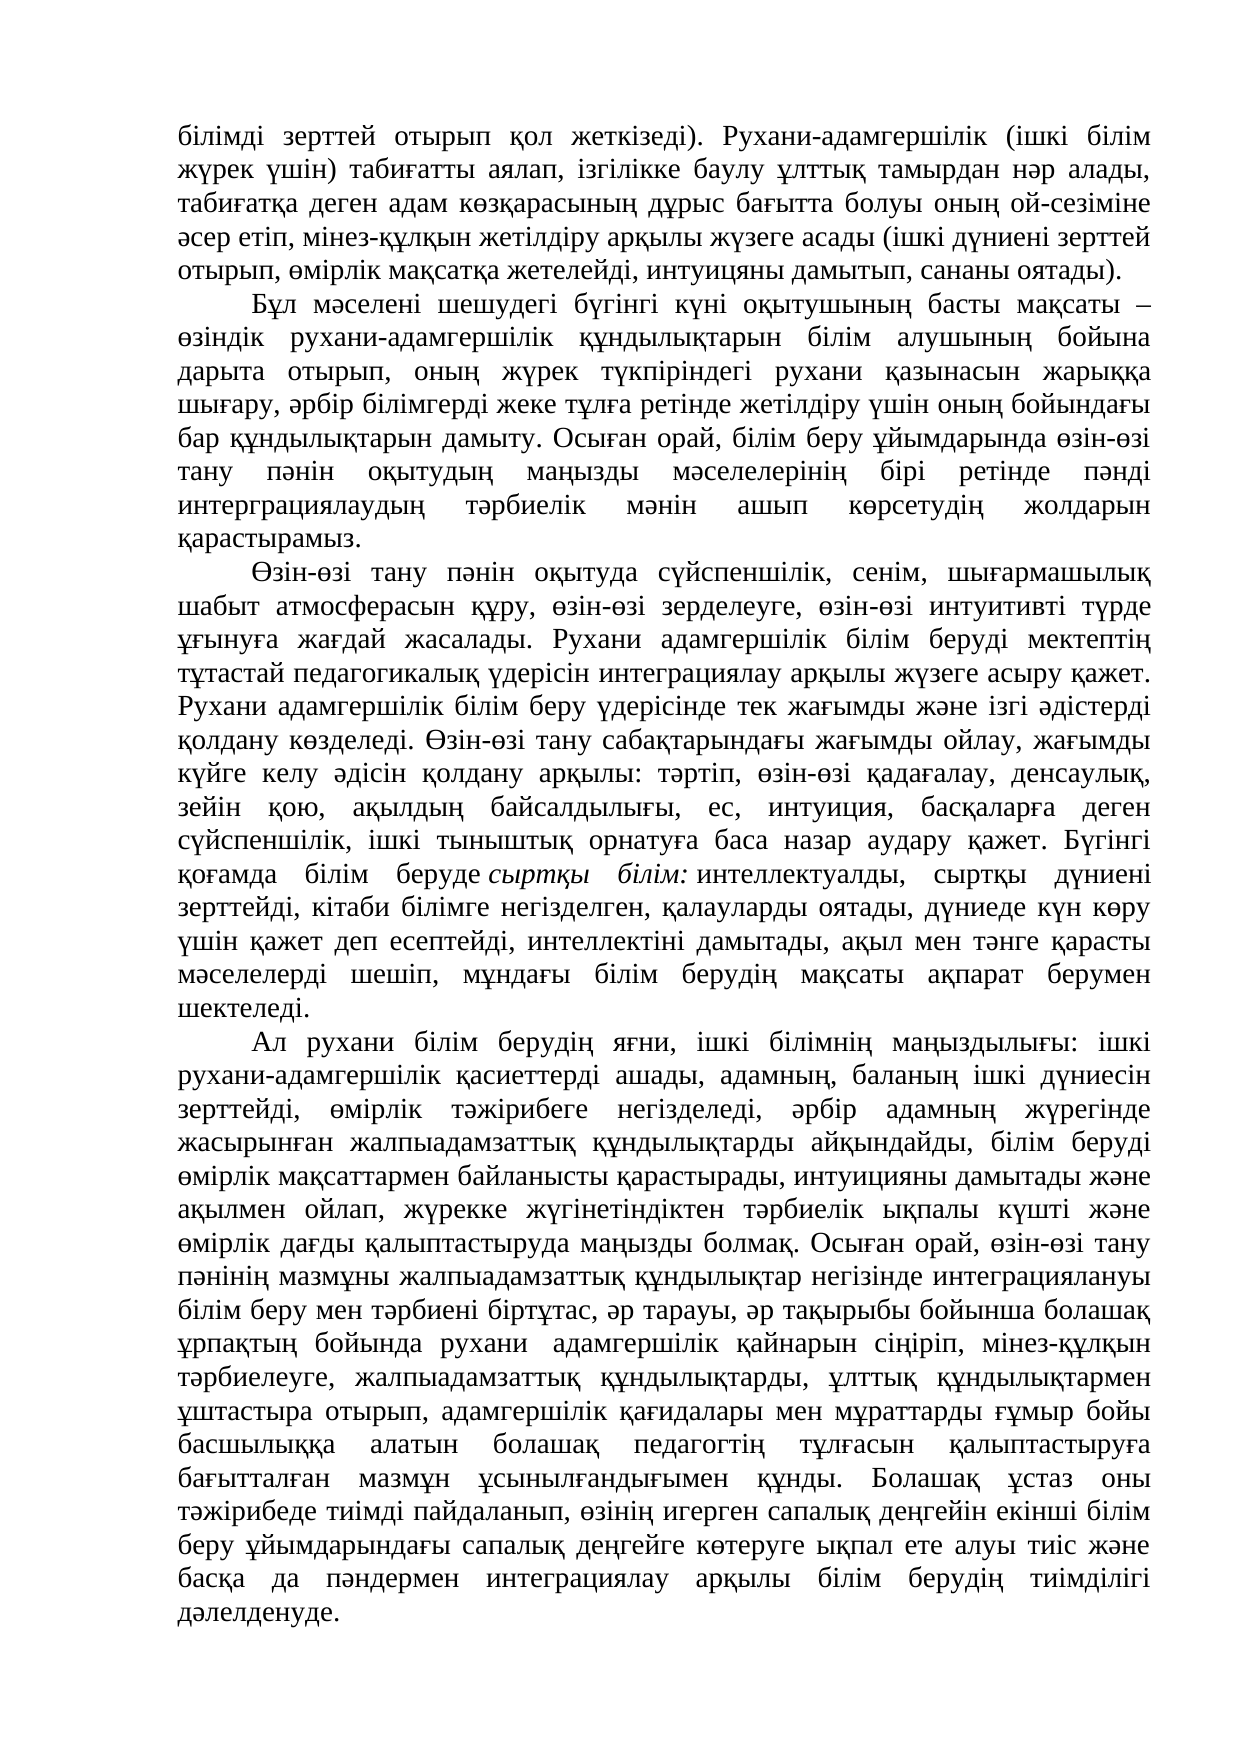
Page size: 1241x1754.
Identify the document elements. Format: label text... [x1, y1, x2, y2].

text Бұл мәселені шешудегі бүгінгі күні оқытушының басты мақсаты – өзіндік рухани-адамгершілік құндылықтарын білім алушының бойына дарыта отырып, оның жүрек түкпіріндегі рухани қазынасын жарыққа шығару, әрбір білімгерді жеке тұлға ретінде жетілдіру үшін оның бойындағы бар құндылықтарын дамыту. Осыған орай, білім беру ұйымдарында өзін-өзі тану пәнін оқытудың маңызды мәселелерінің бірі ретінде пәнді интерграциялаудың тәрбиелік мәнін ашып көрсетудің жолдарын қарастырамыз. [177, 286, 1152, 554]
text Өзін-өзі тану пәнін оқытуда сүйспеншілік, сенім, шығармашылық шабыт атмосферасын құру, өзін-өзі зерделеуге, өзін-өзі интуитивті түрде ұғынуға жағдай жасалады. Рухани адамгершілік білім беруді мектептің тұтастай педагогикалық үдерісін интеграциялау арқылы жүзеге асыру қажет. Рухани адамгершілік білім беру үдерісінде тек жағымды және ізгі әдістерді қолдану көзделеді. Өзін-өзі тану сабақтарындағы жағымды ойлау, жағымды күйге келу әдісін қолдану арқылы: тәртіп, өзін-өзі қадағалау, денсаулық, зейін қою, ақылдың байсалдылығы, ес, интуиция, басқаларға деген сүйспеншілік, ішкі тыныштық орнатуға баса назар аудару қажет. Бүгінгі қоғамда білім беруде сыртқы білім: интеллектуалды, сыртқы дүниені зерттейді, кітаби білімге негізделген, қалауларды оятады, дүниеде күн көру үшін қажет деп есептейді, интеллектіні дамытады, ақыл мен тәнге қарасты мәселелерді шешіп, мұндағы білім берудің мақсаты ақпарат берумен шектеледі. [177, 554, 1152, 1024]
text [177, 118, 1152, 286]
text Ал рухани білім берудің яғни, ішкі білімнің маңыздылығы: ішкі рухани-адамгершілік қасиеттерді ашады, адамның, баланың ішкі дүниесін зерттейді, өмірлік тәжірибеге негізделеді, әрбір адамның жүрегінде жасырынған жалпыадамзаттық құндылықтарды айқындайды, білім беруді өмірлік мақсаттармен байланысты қарастырады, интуицияны дамытады және ақылмен ойлап, жүрекке жүгінетіндіктен тәрбиелік ықпалы күшті және өмірлік дағды қалыптастыруда маңызды болмақ. Осыған орай, өзін-өзі тану пәнінің мазмұны жалпыадамзаттық құндылықтар негізінде интеграциялануы білім беру мен тәрбиені біртұтас, әр тарауы, әр тақырыбы бойынша болашақ ұрпақтың бойында рухани адамгершілік қайнарын сіңіріп, мінез-құлқын тәрбиелеуге, жалпыадамзаттық құндылықтарды, ұлттық құндылықтармен ұштастыра отырып, адамгершілік қағидалары мен мұраттарды ғұмыр бойы басшылыққа алатын болашақ педагогтің тұлғасын қалыптастыруға бағытталған мазмұн ұсынылғандығымен құнды. Болашақ ұстаз оны тәжірибеде тиімді пайдаланып, өзінің игерген сапалық деңгейін екінші білім беру ұйымдарындағы сапалық деңгейге көтеруге ықпал ете алуы тиіс және басқа да пәндермен интеграциялау арқылы білім берудің тиімділігі дәлелденуде. [177, 1024, 1152, 1627]
